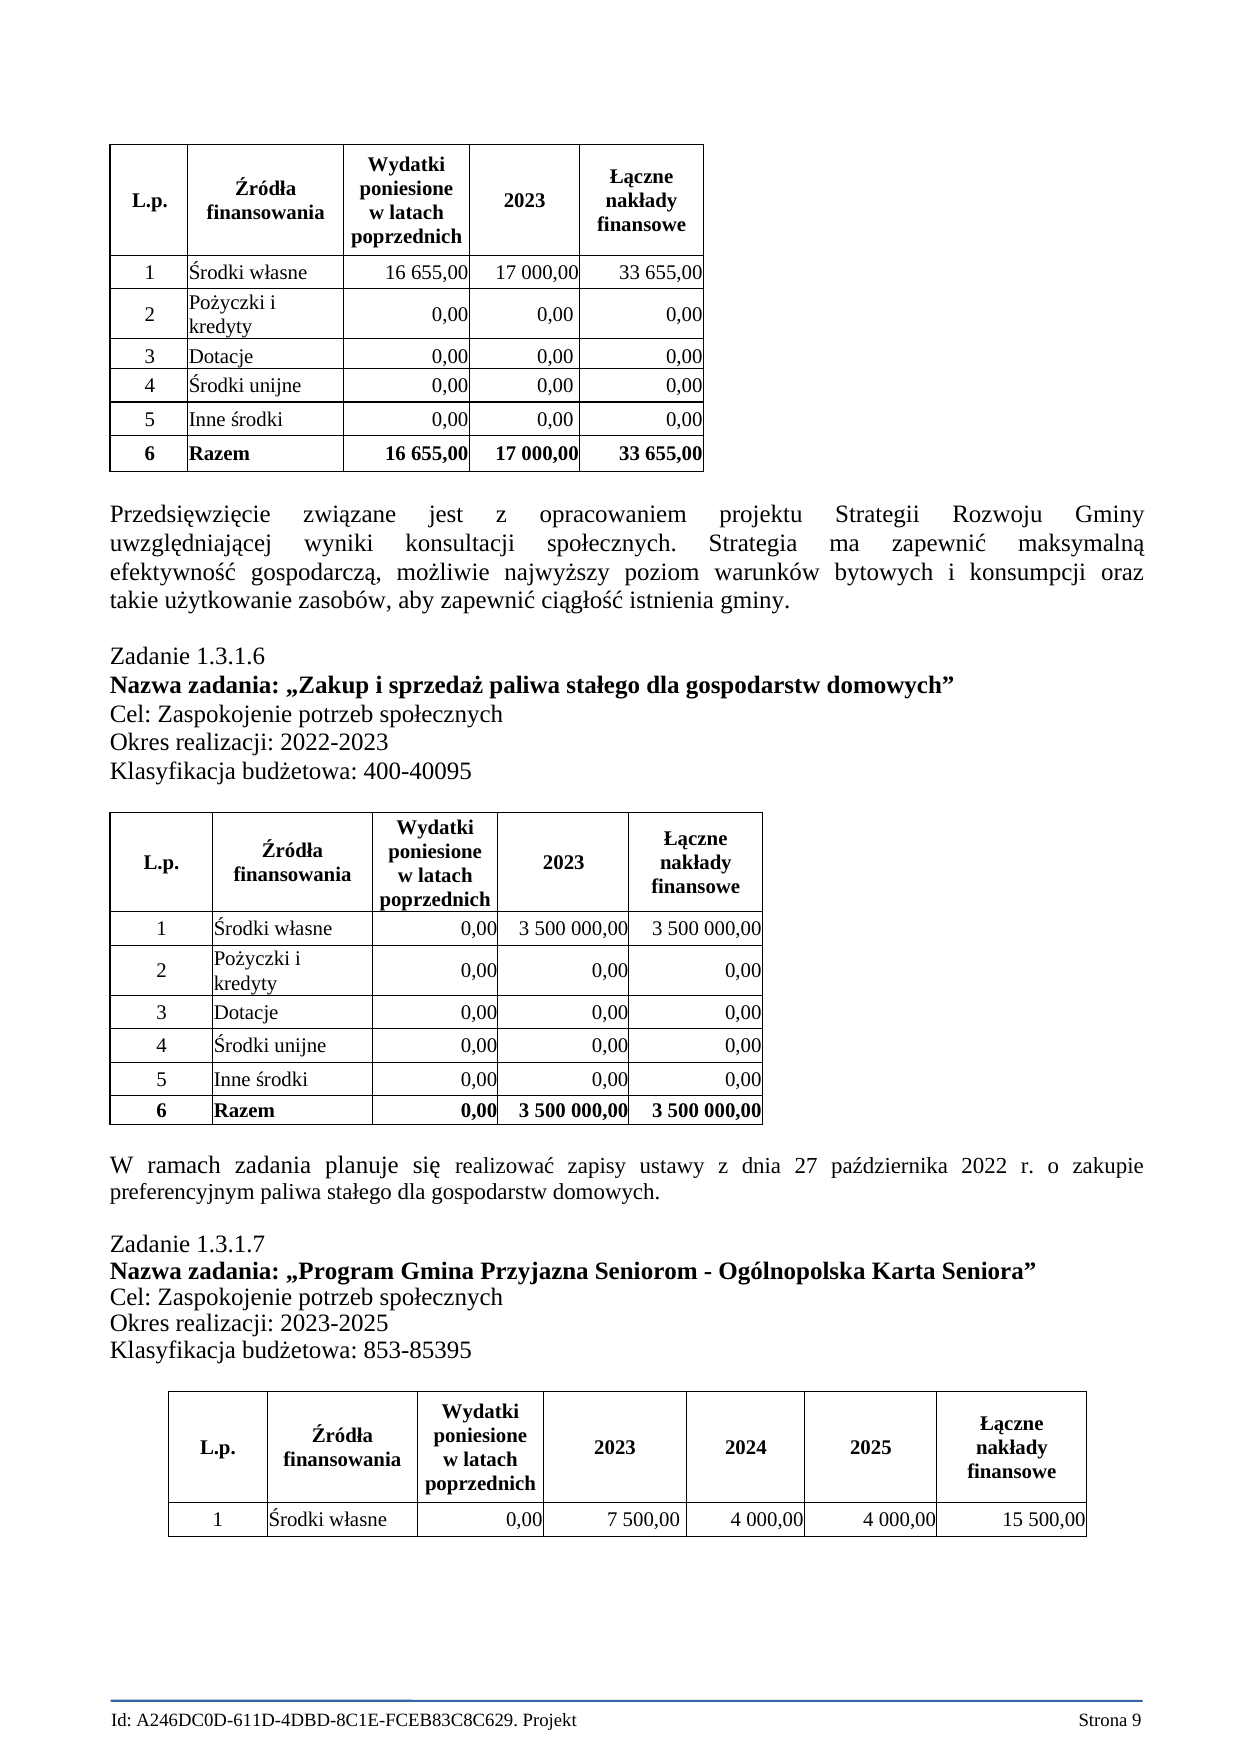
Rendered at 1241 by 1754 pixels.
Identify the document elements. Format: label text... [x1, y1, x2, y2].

table_cell 4 [111, 1029, 212, 1062]
table_cell 0,00 [580, 369, 703, 401]
table_cell 4 000,00 [805, 1503, 936, 1536]
table_cell 16 655,00 [344, 256, 469, 288]
table_cell 0,00 [373, 946, 497, 994]
table_cell 0,00 [498, 1029, 628, 1062]
text Zadanie 1.3.1.6 [109, 641, 1145, 670]
table_cell 0,00 [470, 369, 579, 401]
table_cell Razem [188, 436, 343, 471]
table_cell 0,00 [580, 289, 703, 338]
table_cell 0,00 [373, 912, 497, 944]
table_cell 0,00 [373, 1063, 497, 1095]
table_cell 7 500,00 [544, 1503, 686, 1536]
text Cel: Zaspokojenie potrzeb społecznych [109, 1284, 1145, 1311]
table_cell Inne środki [188, 403, 343, 435]
table_cell 4 000,00 [687, 1503, 804, 1536]
table_header 2024 [687, 1392, 804, 1502]
table_header L.p. [111, 813, 212, 911]
table_cell 3 500 000,00 [629, 1096, 762, 1124]
text Okres realizacji: 2022-2023 [109, 727, 1145, 756]
table_cell 1 [111, 912, 212, 944]
table_cell 16 655,00 [344, 436, 469, 471]
table_header L.p. [169, 1392, 267, 1502]
table_header Wydatki poniesione w latach poprzednich [344, 145, 469, 255]
table_cell 2 [111, 289, 187, 338]
table_header Łączne nakłady finansowe [580, 145, 703, 255]
table_cell Środki unijne [213, 1029, 372, 1062]
table_cell 0,00 [344, 369, 469, 401]
table_cell Środki własne [268, 1503, 417, 1536]
table_cell 4 [111, 369, 187, 401]
table_cell Dotacje [213, 996, 372, 1028]
table_cell 0,00 [580, 403, 703, 435]
table_header L.p. [111, 145, 187, 255]
table_cell Dotacje [188, 339, 343, 368]
table_cell Razem [213, 1096, 372, 1124]
table_cell 5 [111, 1063, 212, 1095]
table_cell 0,00 [470, 289, 579, 338]
table_cell 33 655,00 [580, 256, 703, 288]
table_cell 3 500 000,00 [498, 912, 628, 944]
text Okres realizacji: 2023-2025 [109, 1311, 1145, 1337]
text Klasyfikacja budżetowa: 853-85395 [109, 1337, 1145, 1363]
table_cell 17 000,00 [470, 256, 579, 288]
table_cell 33 655,00 [580, 436, 703, 471]
table_cell 0,00 [470, 339, 579, 368]
table_cell 0,00 [580, 339, 703, 368]
table_header Źródła finansowania [213, 813, 372, 911]
table_cell 0,00 [498, 946, 628, 994]
table_cell 3 500 000,00 [498, 1096, 628, 1124]
table_cell 1 [111, 256, 187, 288]
table_cell 15 500,00 [937, 1503, 1086, 1536]
table_cell 0,00 [629, 1063, 762, 1095]
table_cell Środki własne [188, 256, 343, 288]
text Zadanie 1.3.1.7 [109, 1232, 1145, 1258]
table_cell 0,00 [498, 996, 628, 1028]
table_header Wydatki poniesione w latach poprzednich [373, 813, 497, 911]
table_cell 0,00 [373, 1029, 497, 1062]
table_cell 3 [111, 339, 187, 368]
table_cell 0,00 [470, 403, 579, 435]
table_cell 5 [111, 403, 187, 435]
table_cell 0,00 [418, 1503, 543, 1536]
table_cell Inne środki [213, 1063, 372, 1095]
table_cell 0,00 [344, 289, 469, 338]
table_cell Pożyczki i kredyty [213, 946, 372, 994]
table_cell 1 [169, 1503, 267, 1536]
table_cell Pożyczki i kredyty [188, 289, 343, 338]
table_cell Środki własne [213, 912, 372, 944]
table_cell 2 [111, 946, 212, 994]
table_header Wydatki poniesione w latach poprzednich [418, 1392, 543, 1502]
text Przedsięwzięcie związane jest z opracowaniem projektu Strategii Rozwoju Gminy uwzględniającej wyniki konsultacji społecznych. Strategia ma zapewnić maksymalną efektywność gospodarczą, możliwie najwyższy poziom warunków bytowych i konsumpcji oraz takie użytkowanie zasobów, aby zapewnić ciągłość istnienia gminy. [109, 499, 1145, 614]
table_header Łączne nakłady finansowe [629, 813, 762, 911]
table_cell 0,00 [373, 1096, 497, 1124]
table_cell 0,00 [344, 339, 469, 368]
text Cel: Zaspokojenie potrzeb społecznych [109, 699, 1145, 727]
table_cell 3 [111, 996, 212, 1028]
text Nazwa zadania: „Program Gmina Przyjazna Seniorom - Ogólnopolska Karta Seniora” [109, 1258, 1145, 1284]
table_header Źródła finansowania [188, 145, 343, 255]
table_cell Środki unijne [188, 369, 343, 401]
table_cell 0,00 [373, 996, 497, 1028]
text Nazwa zadania: „Zakup i sprzedaż paliwa stałego dla gospodarstw domowych” [109, 670, 1145, 699]
table_cell 0,00 [629, 996, 762, 1028]
table_header 2023 [498, 813, 628, 911]
table_header 2023 [470, 145, 579, 255]
table_cell 6 [111, 436, 187, 471]
table_header 2025 [805, 1392, 936, 1502]
table_cell 0,00 [629, 1029, 762, 1062]
table_header Łączne nakłady finansowe [937, 1392, 1086, 1502]
table_cell 6 [111, 1096, 212, 1124]
text W ramach zadania planuje się realizować zapisy ustawy z dnia 27 października 2022 r. o zakupie preferencyjnym paliwa stałego dla gospodarstw domowych. [109, 1152, 1145, 1204]
table_cell 0,00 [344, 403, 469, 435]
table_cell 3 500 000,00 [629, 912, 762, 944]
table_cell 0,00 [498, 1063, 628, 1095]
table_header Źródła finansowania [268, 1392, 417, 1502]
text Klasyfikacja budżetowa: 400-40095 [109, 756, 1145, 785]
table_cell 0,00 [629, 946, 762, 994]
table_cell 17 000,00 [470, 436, 579, 471]
table_header 2023 [544, 1392, 686, 1502]
